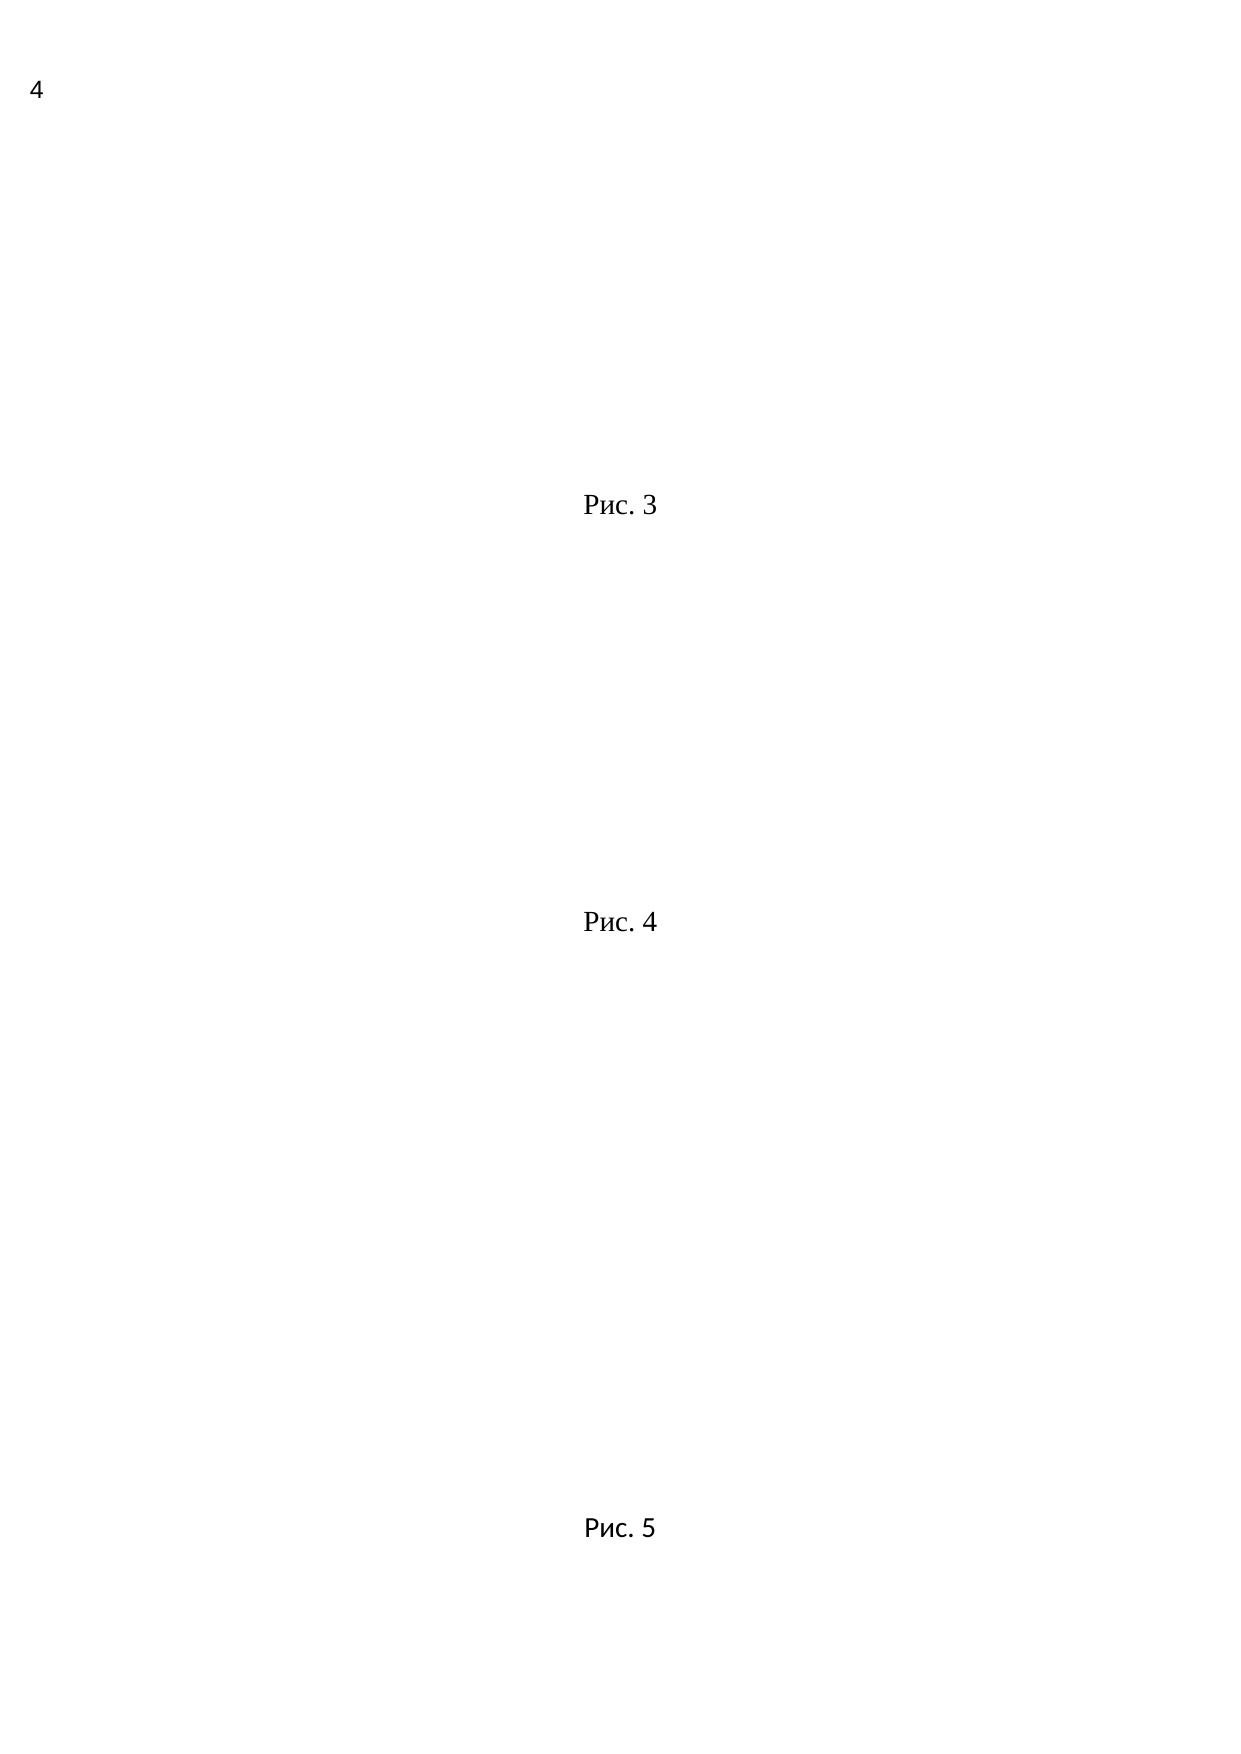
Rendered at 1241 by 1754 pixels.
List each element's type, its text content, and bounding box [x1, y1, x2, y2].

text Рис. 3 [29, 483, 1211, 521]
text Рис. 4 [29, 901, 1211, 938]
text Рис. 5 [29, 1507, 1211, 1544]
